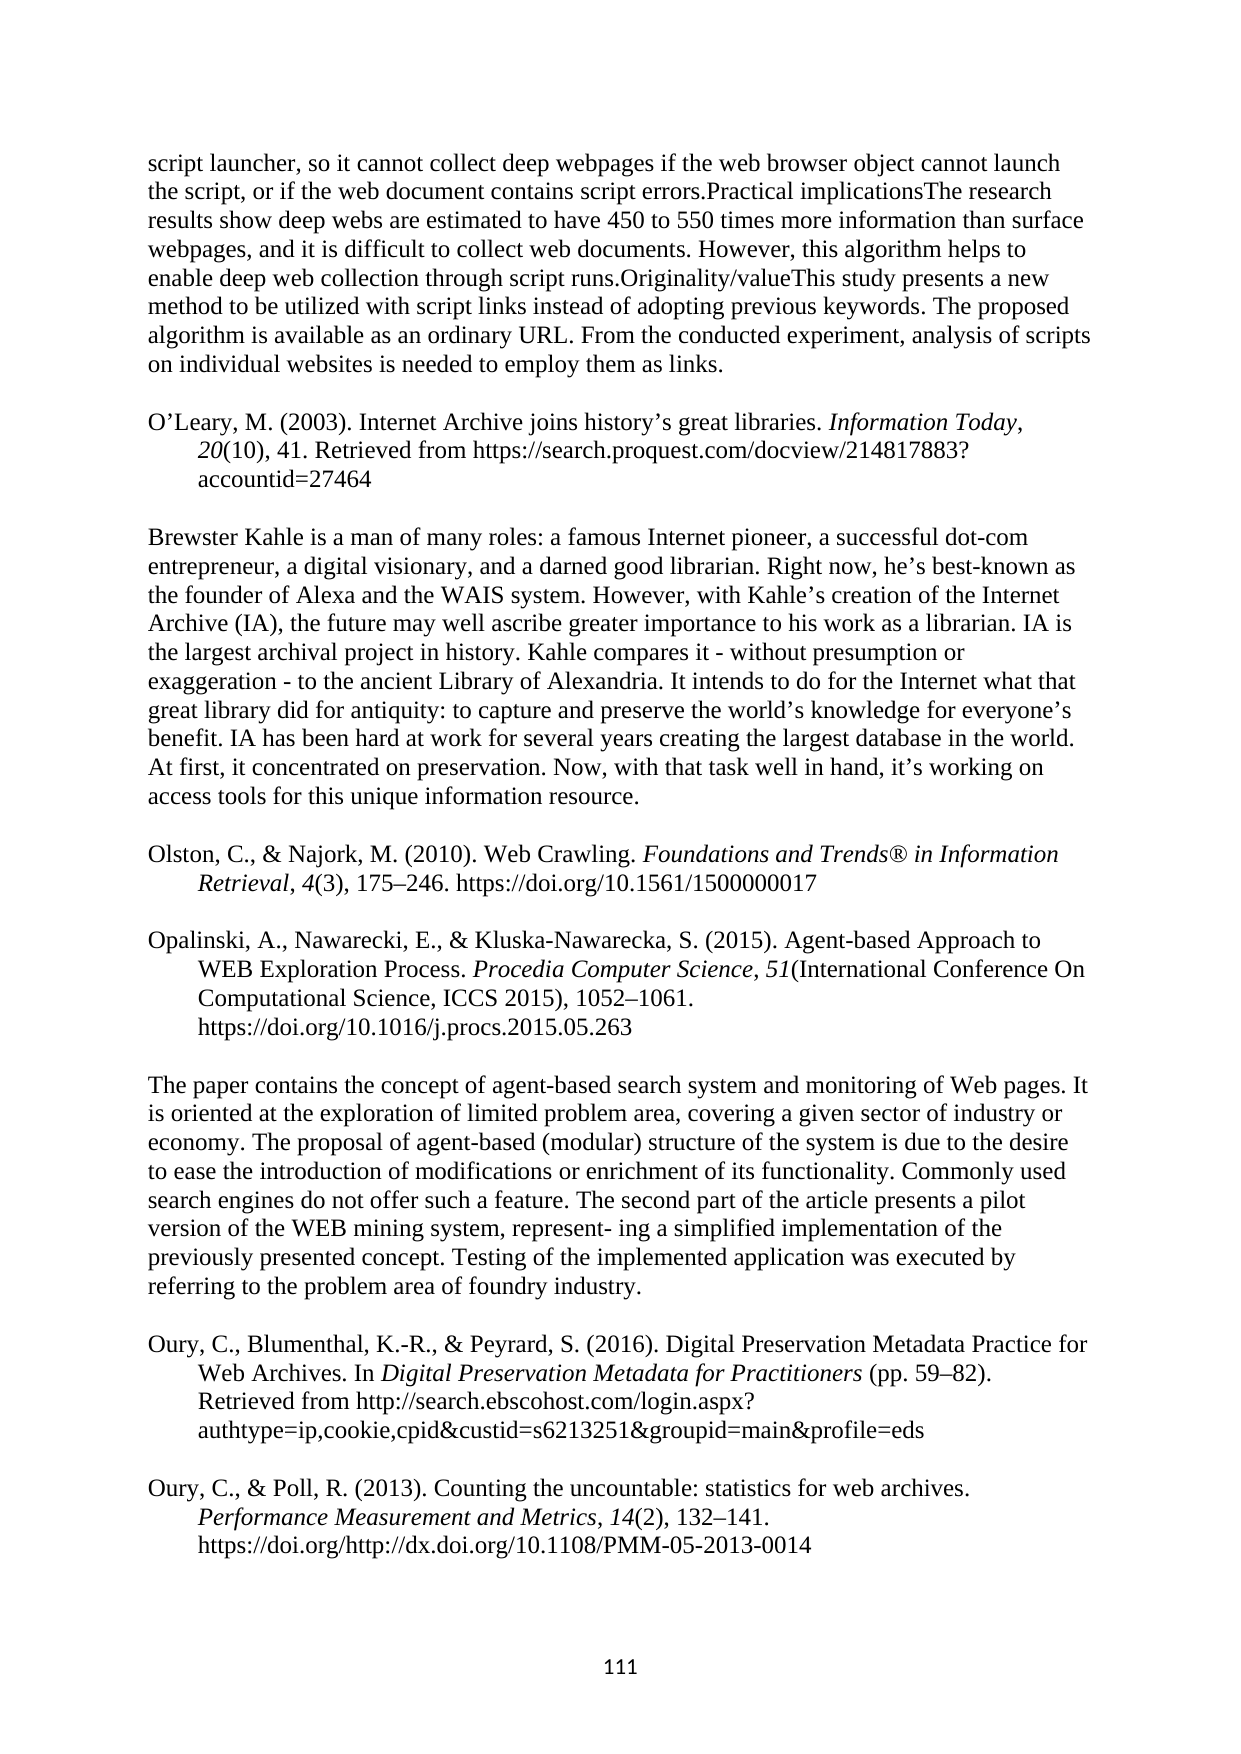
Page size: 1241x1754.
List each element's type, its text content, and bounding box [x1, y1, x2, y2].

text Olston, C., & Najork, M. (2010). Web Crawling. Foundations and Trends® in Information Retrieval, 4(3), 175–246. https://doi.org/10.1561/1500000017 [148, 839, 1093, 896]
text Oury, C., Blumenthal, K.-R., & Peyrard, S. (2016). Digital Preservation Metadata Practice for Web Archives. In Digital Preservation Metadata for Practitioners (pp. 59–82). Retrieved from http://search.ebscohost.com/login.aspx?authtype=ip,cookie,cpid&custid=s6213251&groupid=main&profile=eds [148, 1329, 1093, 1444]
text The paper contains the concept of agent-based search system and monitoring of Web pages. It is oriented at the exploration of limited problem area, covering a given sector of industry or economy. The proposal of agent-based (modular) structure of the system is due to the desire to ease the introduction of modifications or enrichment of its functionality. Commonly used search engines do not offer such a feature. The second part of the article presents a pilot version of the WEB mining system, represent- ing a simplified implementation of the previously presented concept. Testing of the implemented application was executed by referring to the problem area of foundry industry. [148, 1070, 1093, 1300]
text Brewster Kahle is a man of many roles: a famous Internet pioneer, a successful dot-com entrepreneur, a digital visionary, and a darned good librarian. Right now, he’s best-known as the founder of Alexa and the WAIS system. However, with Kahle’s creation of the Internet Archive (IA), the future may well ascribe greater importance to his work as a librarian. IA is the largest archival project in history. Kahle compares it - without presumption or exaggeration - to the ancient Library of Alexandria. It intends to do for the Internet what that great library did for antiquity: to capture and preserve the world’s knowledge for everyone’s benefit. IA has been hard at work for several years creating the largest database in the world. At first, it concentrated on preservation. Now, with that task well in hand, it’s working on access tools for this unique information resource. [148, 522, 1093, 810]
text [148, 148, 1093, 378]
text Opalinski, A., Nawarecki, E., & Kluska-Nawarecka, S. (2015). Agent-based Approach to WEB Exploration Process. Procedia Computer Science, 51(International Conference On Computational Science, ICCS 2015), 1052–1061. https://doi.org/10.1016/j.procs.2015.05.263 [148, 926, 1093, 1041]
text Oury, C., & Poll, R. (2013). Counting the uncountable: statistics for web archives. Performance Measurement and Metrics, 14(2), 132–141. https://doi.org/http://dx.doi.org/10.1108/PMM-05-2013-0014 [148, 1473, 1093, 1559]
text O’Leary, M. (2003). Internet Archive joins history’s great libraries. Information Today, 20(10), 41. Retrieved from https://search.proquest.com/docview/214817883?accountid=27464 [148, 407, 1093, 493]
